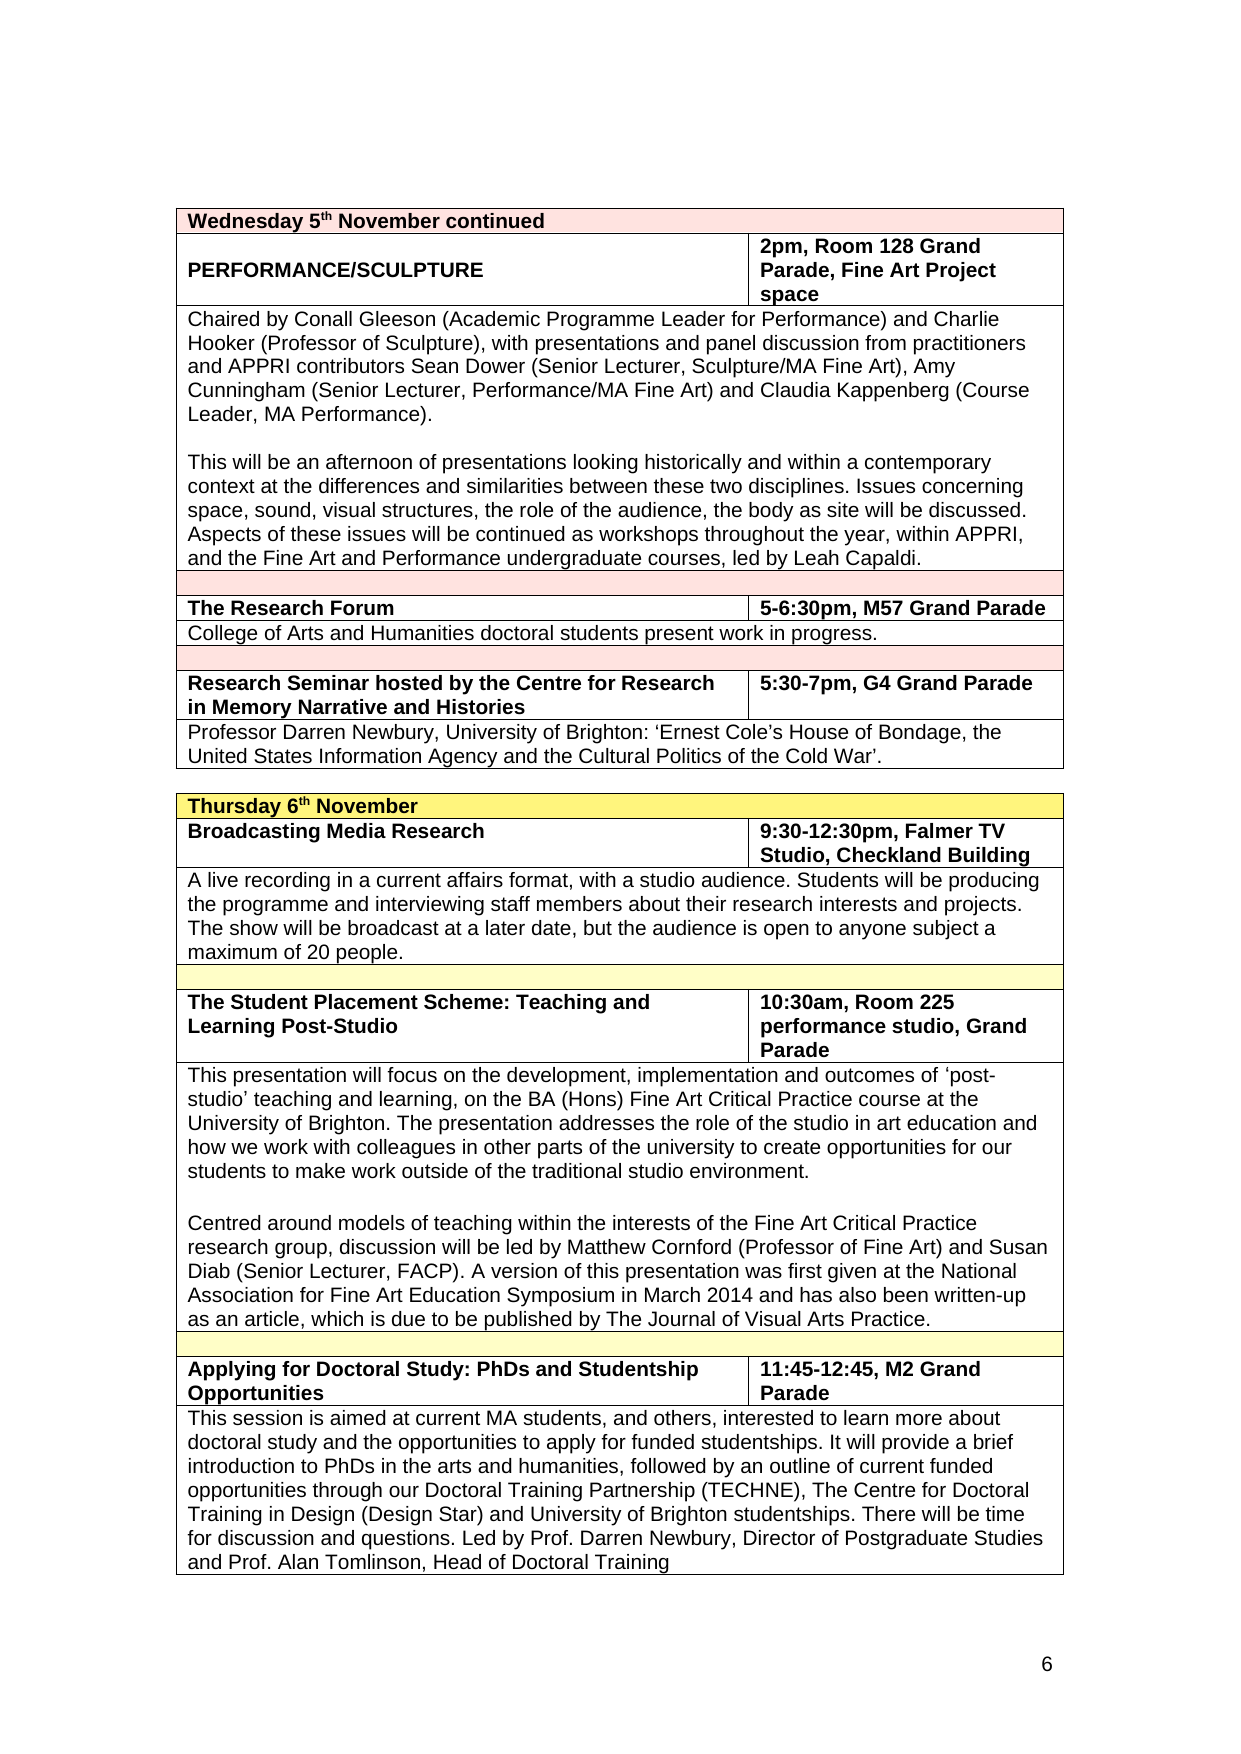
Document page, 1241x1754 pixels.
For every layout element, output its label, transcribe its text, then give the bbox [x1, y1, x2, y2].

table_cell PERFORMANCE/SCULPTURE [177, 234, 748, 305]
table_cell 5-6:30pm, M57 Grand Parade [749, 596, 1063, 620]
table_cell The Student Placement Scheme: Teaching and Learning Post-Studio [177, 990, 748, 1062]
table_cell Professor Darren Newbury, University of Brighton: ‘Ernest Cole’s House of Bondage, the United States Information Agency and the Cultural Politics of the Cold War’. [177, 720, 1063, 768]
table_cell This presentation will focus on the development, implementation and outcomes of ʻpost-studioʼ teaching and learning, on the BA (Hons) Fine Art Critical Practice course at the University of Brighton. The presentation addresses the role of the studio in art education and how we work with colleagues in other parts of the university to create opportunities for our students to make work outside of the traditional studio environment. Centred around models of teaching within the interests of the Fine Art Critical Practice research group, discussion will be led by Matthew Cornford (Professor of Fine Art) and Susan Diab (Senior Lecturer, FACP). A version of this presentation was first given at the National Association for Fine Art Education Symposium in March 2014 and has also been written-up as an article, which is due to be published by The Journal of Visual Arts Practice. [177, 1063, 1063, 1331]
table_cell Chaired by Conall Gleeson (Academic Programme Leader for Performance) and Charlie Hooker (Professor of Sculpture), with presentations and panel discussion from practitioners and APPRI contributors Sean Dower (Senior Lecturer, Sculpture/MA Fine Art), Amy Cunningham (Senior Lecturer, Performance/MA Fine Art) and Claudia Kappenberg (Course Leader, MA Performance). This will be an afternoon of presentations looking historically and within a contemporary context at the differences and similarities between these two disciplines. Issues concerning space, sound, visual structures, the role of the audience, the body as site will be discussed. Aspects of these issues will be continued as workshops throughout the year, within APPRI, and the Fine Art and Performance undergraduate courses, led by Leah Capaldi. [177, 306, 1063, 570]
table_cell Broadcasting Media Research [177, 819, 748, 867]
table_cell 11:45-12:45, M2 Grand Parade [749, 1357, 1063, 1405]
table_cell 2pm, Room 128 Grand Parade, Fine Art Project space [749, 234, 1063, 305]
table_cell [177, 1332, 1063, 1356]
table_cell [177, 965, 1063, 989]
table_cell [177, 571, 1063, 595]
table_header Wednesday 5th November continued [177, 209, 1063, 232]
table_cell The Research Forum [177, 596, 748, 620]
table_cell College of Arts and Humanities doctoral students present work in progress. [177, 621, 1063, 645]
table_cell 5:30-7pm, G4 Grand Parade [749, 671, 1063, 719]
table_cell A live recording in a current affairs format, with a studio audience. Students will be producing the programme and interviewing staff members about their research interests and projects. The show will be broadcast at a later date, but the audience is open to anyone subject a maximum of 20 people. [177, 868, 1063, 964]
table_cell [177, 646, 1063, 670]
table_cell 9:30-12:30pm, Falmer TV Studio, Checkland Building [749, 819, 1063, 867]
table_cell Applying for Doctoral Study: PhDs and Studentship Opportunities [177, 1357, 748, 1405]
table_cell This session is aimed at current MA students, and others, interested to learn more about doctoral study and the opportunities to apply for funded studentships. It will provide a brief introduction to PhDs in the arts and humanities, followed by an outline of current funded opportunities through our Doctoral Training Partnership (TECHNE), The Centre for Doctoral Training in Design (Design Star) and University of Brighton studentships. There will be time for discussion and questions. Led by Prof. Darren Newbury, Director of Postgraduate Studies and Prof. Alan Tomlinson, Head of Doctoral Training [177, 1406, 1063, 1574]
table_cell Research Seminar hosted by the Centre for Research in Memory Narrative and Histories [177, 671, 748, 719]
table_header Thursday 6th November [177, 794, 1063, 818]
table_cell 10:30am, Room 225 performance studio, Grand Parade [749, 990, 1063, 1062]
